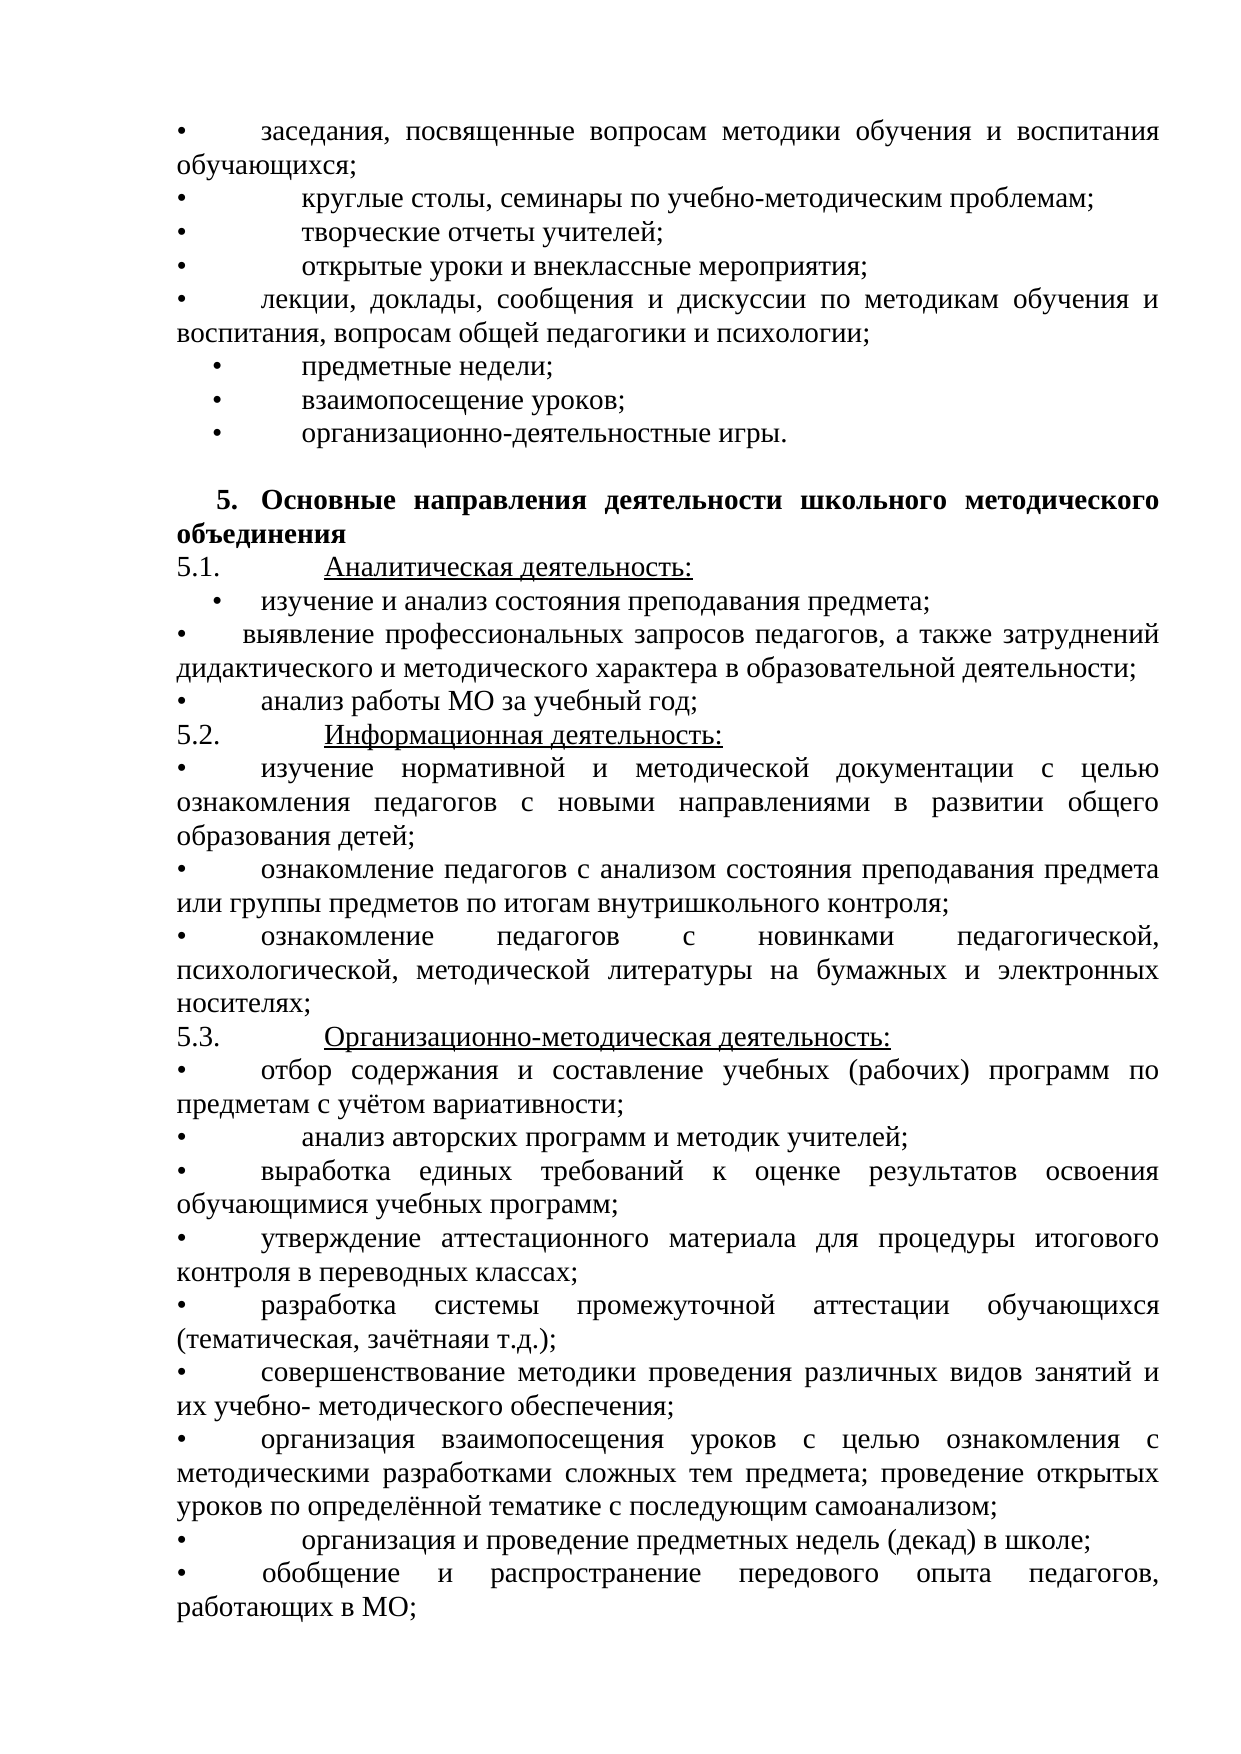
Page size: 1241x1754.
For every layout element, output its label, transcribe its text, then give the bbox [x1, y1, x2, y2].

list разработка системы промежуточной аттестации обучающихся (тематическая, зачётнаяи т.д.); [176, 1287, 1160, 1354]
list отбор содержания и составление учебных (рабочих) программ по предметам с учётом вариативности; [176, 1052, 1160, 1119]
list творческие отчеты учителей; [176, 214, 1160, 248]
list организация взаимопосещения уроков с целью ознакомления с методическими разработками сложных тем предмета; проведение открытых уроков по определённой тематике с последующим самоанализом; [176, 1421, 1160, 1522]
list выработка единых требований к оценке результатов освоения обучающимися учебных программ; [176, 1153, 1160, 1220]
list выявление профессиональных запросов педагогов, а также затруднений дидактического и методического характера в образовательной деятельности; [176, 616, 1160, 683]
list Информационная деятельность: [176, 717, 1160, 751]
list лекции, доклады, сообщения и дискуссии по методикам обучения и воспитания, вопросам общей педагогики и психологии; [176, 281, 1160, 348]
list Организационно-методическая деятельность: [176, 1019, 1160, 1052]
list организационно-деятельностные игры. [176, 415, 1160, 449]
list круглые столы, семинары по учебно-методическим проблемам; [176, 181, 1160, 214]
list открытые уроки и внеклассные мероприятия; [176, 248, 1160, 281]
list Аналитическая деятельность: [176, 549, 1160, 583]
list ознакомление педагогов с новинками педагогической, психологической, методической литературы на бумажных и электронных носителях; [176, 918, 1160, 1019]
list взаимопосещение уроков; [176, 382, 1160, 415]
list анализ работы МО за учебный год; [176, 683, 1160, 717]
list изучение нормативной и методической документации с целью ознакомления педагогов с новыми направлениями в развитии общего образования детей; [176, 751, 1160, 851]
list организация и проведение предметных недель (декад) в школе; [176, 1522, 1160, 1556]
list предметные недели; [176, 348, 1160, 382]
list анализ авторских программ и методик учителей; [176, 1119, 1160, 1153]
list изучение и анализ состояния преподавания предмета; [176, 583, 1160, 616]
list обобщение и распространение передового опыта педагогов, работающих в МО; [176, 1556, 1160, 1623]
list заседания, посвященные вопросам методики обучения и воспитания обучающихся; [176, 113, 1160, 181]
list утверждение аттестационного материала для процедуры итогового контроля в переводных классах; [176, 1220, 1160, 1287]
list ознакомление педагогов с анализом состояния преподавания предмета или группы предметов по итогам внутришкольного контроля; [176, 851, 1160, 918]
list совершенствование методики проведения различных видов занятий и их учебно- методического обеспечения; [176, 1354, 1160, 1421]
list Основные направления деятельности школьного методического объединения [176, 482, 1160, 549]
